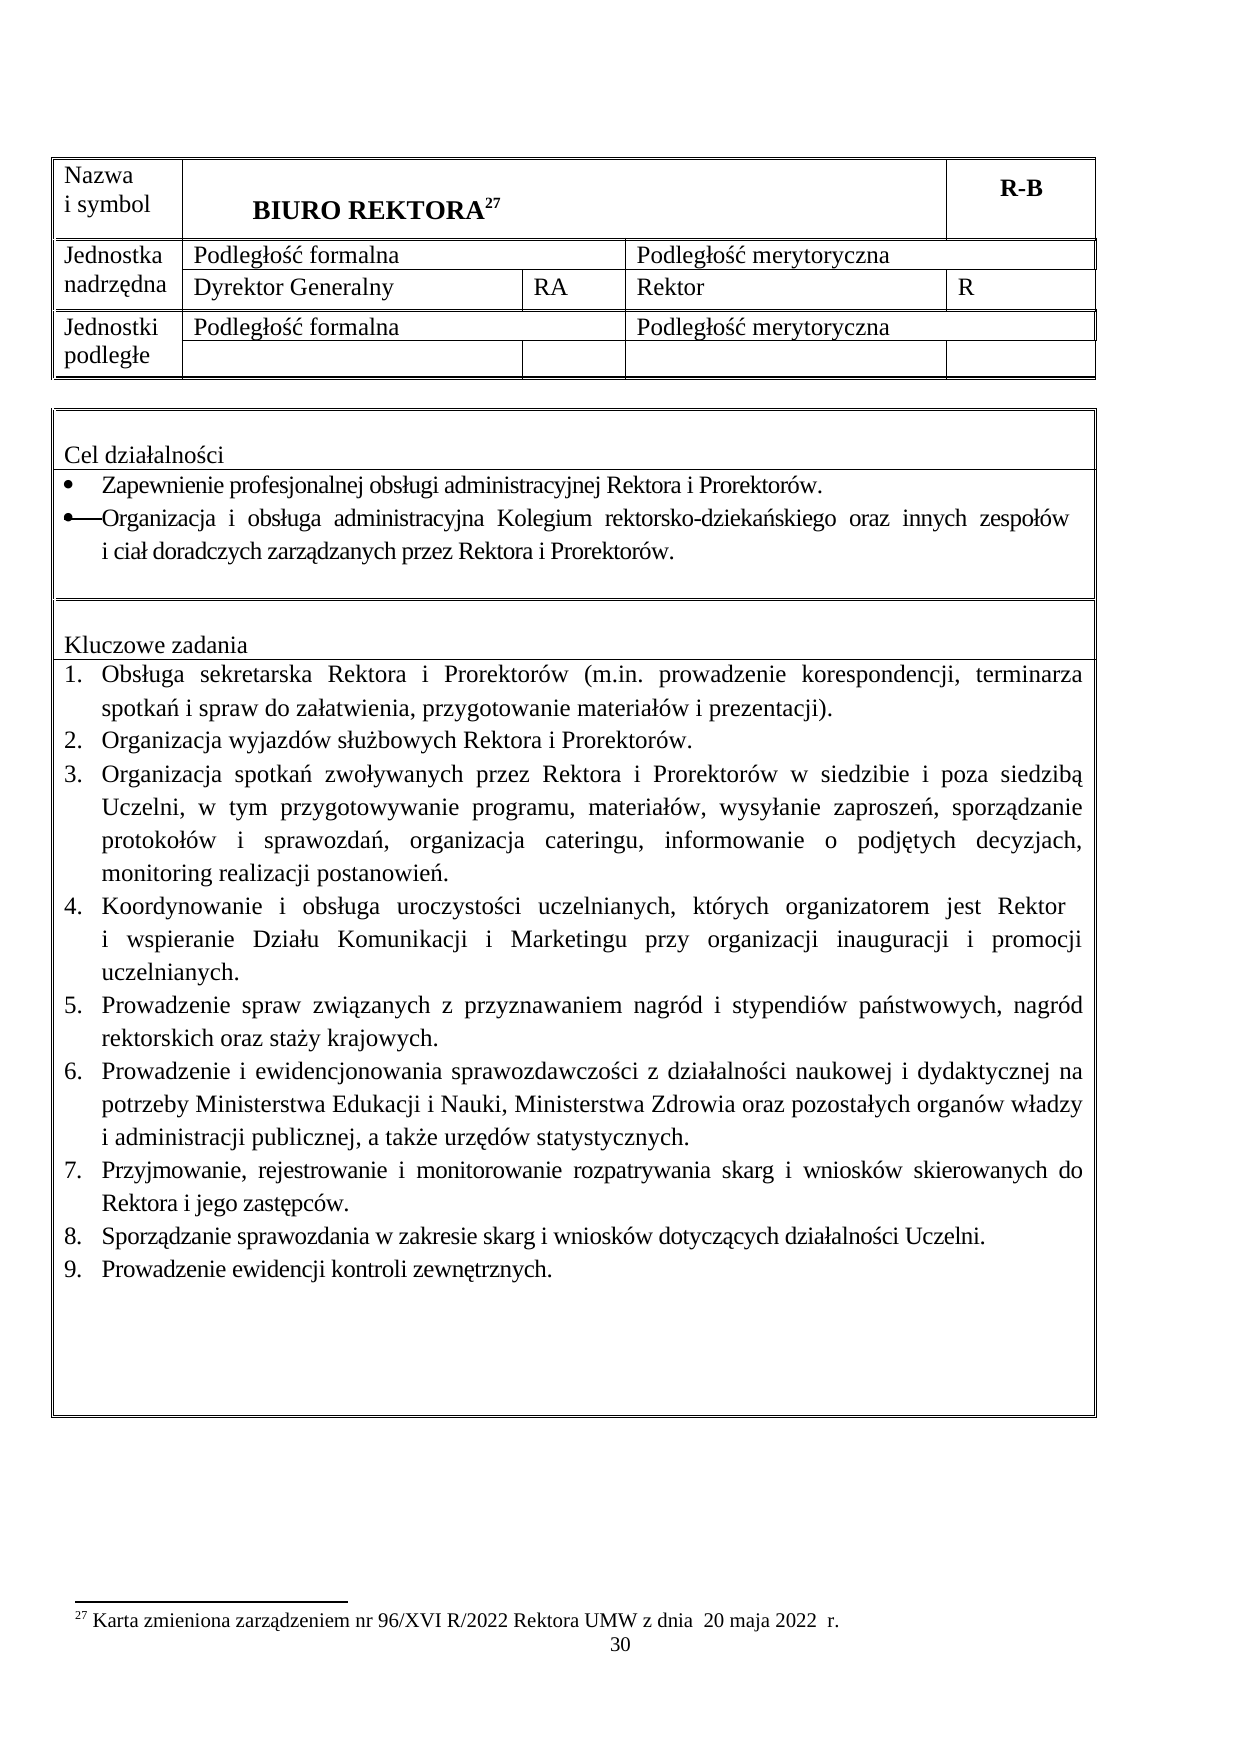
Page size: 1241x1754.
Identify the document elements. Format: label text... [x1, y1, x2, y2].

table_cell Podległość formalna [183, 312, 625, 340]
table_cell Rektor [626, 270, 946, 308]
table_cell [947, 341, 1095, 376]
table_cell Kluczowe zadania [53, 598, 1096, 658]
table_header R-B [947, 160, 1095, 237]
table_cell Podległość merytoryczna [626, 312, 1094, 340]
table_cell Dyrektor Generalny [183, 270, 522, 308]
table_cell Cel działalności [53, 408, 1096, 469]
table_cell [626, 341, 946, 376]
table_cell Podległość formalna [183, 241, 625, 269]
table_cell R [947, 270, 1095, 308]
table_cell [523, 341, 625, 376]
table_cell Jednostka nadrzędna [54, 238, 182, 308]
table_header BIURO REKTORA [183, 160, 946, 237]
table_cell [183, 341, 522, 376]
table_cell Jednostki podległe [54, 309, 182, 376]
table_cell RA [523, 270, 625, 308]
table_cell Zapewnienie profesjonalnej obsługi administracyjnej Rektora i Prorektorów. Organizacja i obsługa administracyjna Kolegium rektorsko-dziekańskiego oraz innych zespołów i ciał doradczych zarządzanych przez Rektora i Prorektorów. [54, 470, 1094, 598]
table_cell [53, 376, 1096, 408]
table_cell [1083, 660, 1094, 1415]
table_header Nazwa i symbol [54, 160, 182, 237]
table_cell Podległość merytoryczna [626, 241, 1094, 269]
